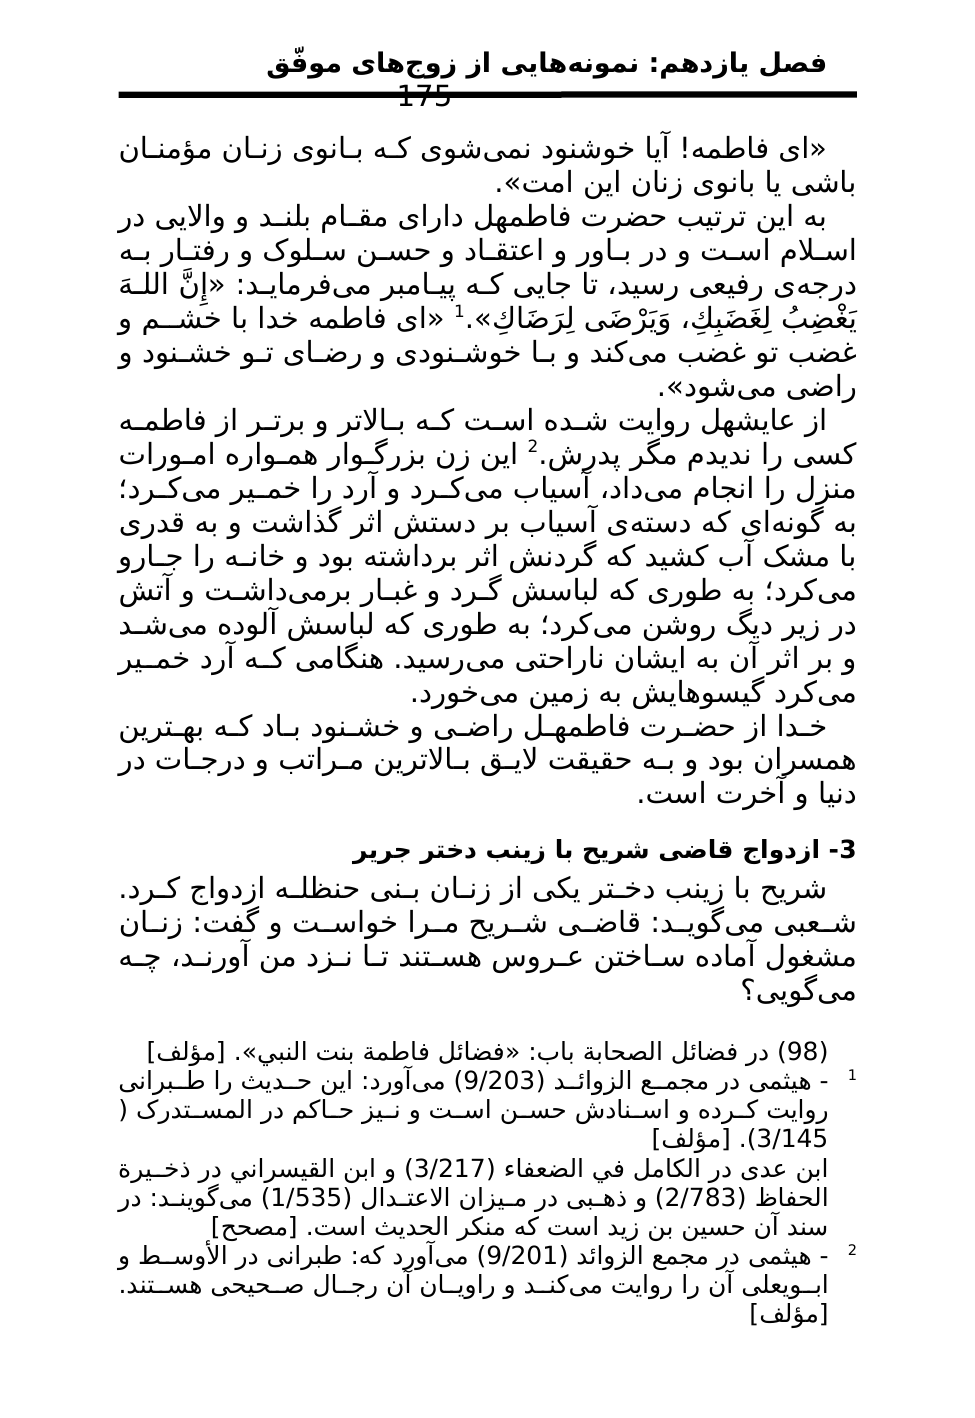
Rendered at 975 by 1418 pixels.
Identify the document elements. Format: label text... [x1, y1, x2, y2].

text از عایشهل روایت شده است که بالاتر و برتر از فاطمه کسی را ندیدم مگر پدرش. این زن بزرگوار همواره امورات منزل را انجام می‌داد، آسیاب می‌کرد و آرد را خمیر می‌کرد؛ به گونه‌ای که دسته‌ی آسیاب بر دستش اثر گذاشت و به قدری با مشک آب کشید که گردنش اثر برداشته بود و خانه را جارو می‌کرد؛ به طوری که لباسش گرد و غبار برمی‌داشت و آتش در زیر دیگ روشن می‌کرد؛ به طوری که لباسش آلوده می‌شد و بر اثر آن به ایشان ناراحتی می‌رسید. هنگامی که آرد خمیر می‌کرد گیسوهایش به زمین می‌خورد. [118, 403, 857, 709]
text به این ترتیب حضرت فاطمهل دارای مقام بلند و والایی در اسلام است و در باور و اعتقاد و حسن سلوک و رفتار به درجه‌ی رفیعی رسید، تا جایی که پیامبر می‌فرماید: «إِنَّ اللهَ يَغْضِبُ لِغَضَبِكِ، وَيَرْضَى لِرَضَاكِ». «ای فاطمه‌ خدا با خشم و غضب تو غضب می‌کند و با خوشنودی و رضای تو خشنود و راضی می‌شود». [118, 199, 857, 403]
text 3- ازدواج قاضی شریح با زینب دختر جریر [118, 836, 857, 865]
text خدا از حضرت فاطمهل راضی و خشنود باد که بهترین همسران بود و به حقیقت لایق بالاترین مراتب و درجات در دنیا و آخرت است. [118, 709, 857, 811]
text «ای فاطمه! آیا خوشنود نمی‌شوی که بانوی زنان مؤمنان باشی یا بانوی زنان این امت». [118, 132, 857, 199]
text شریح با زینب دختر یکی از زنان بنی حنظله ازدواج کرد. شعبی می‌گوید: قاضی شریح مرا خواست و گفت: زنان مشغول آماده ساختن عروس هستند تا نزد من آورند، چه می‌گویی؟ [118, 871, 857, 1007]
